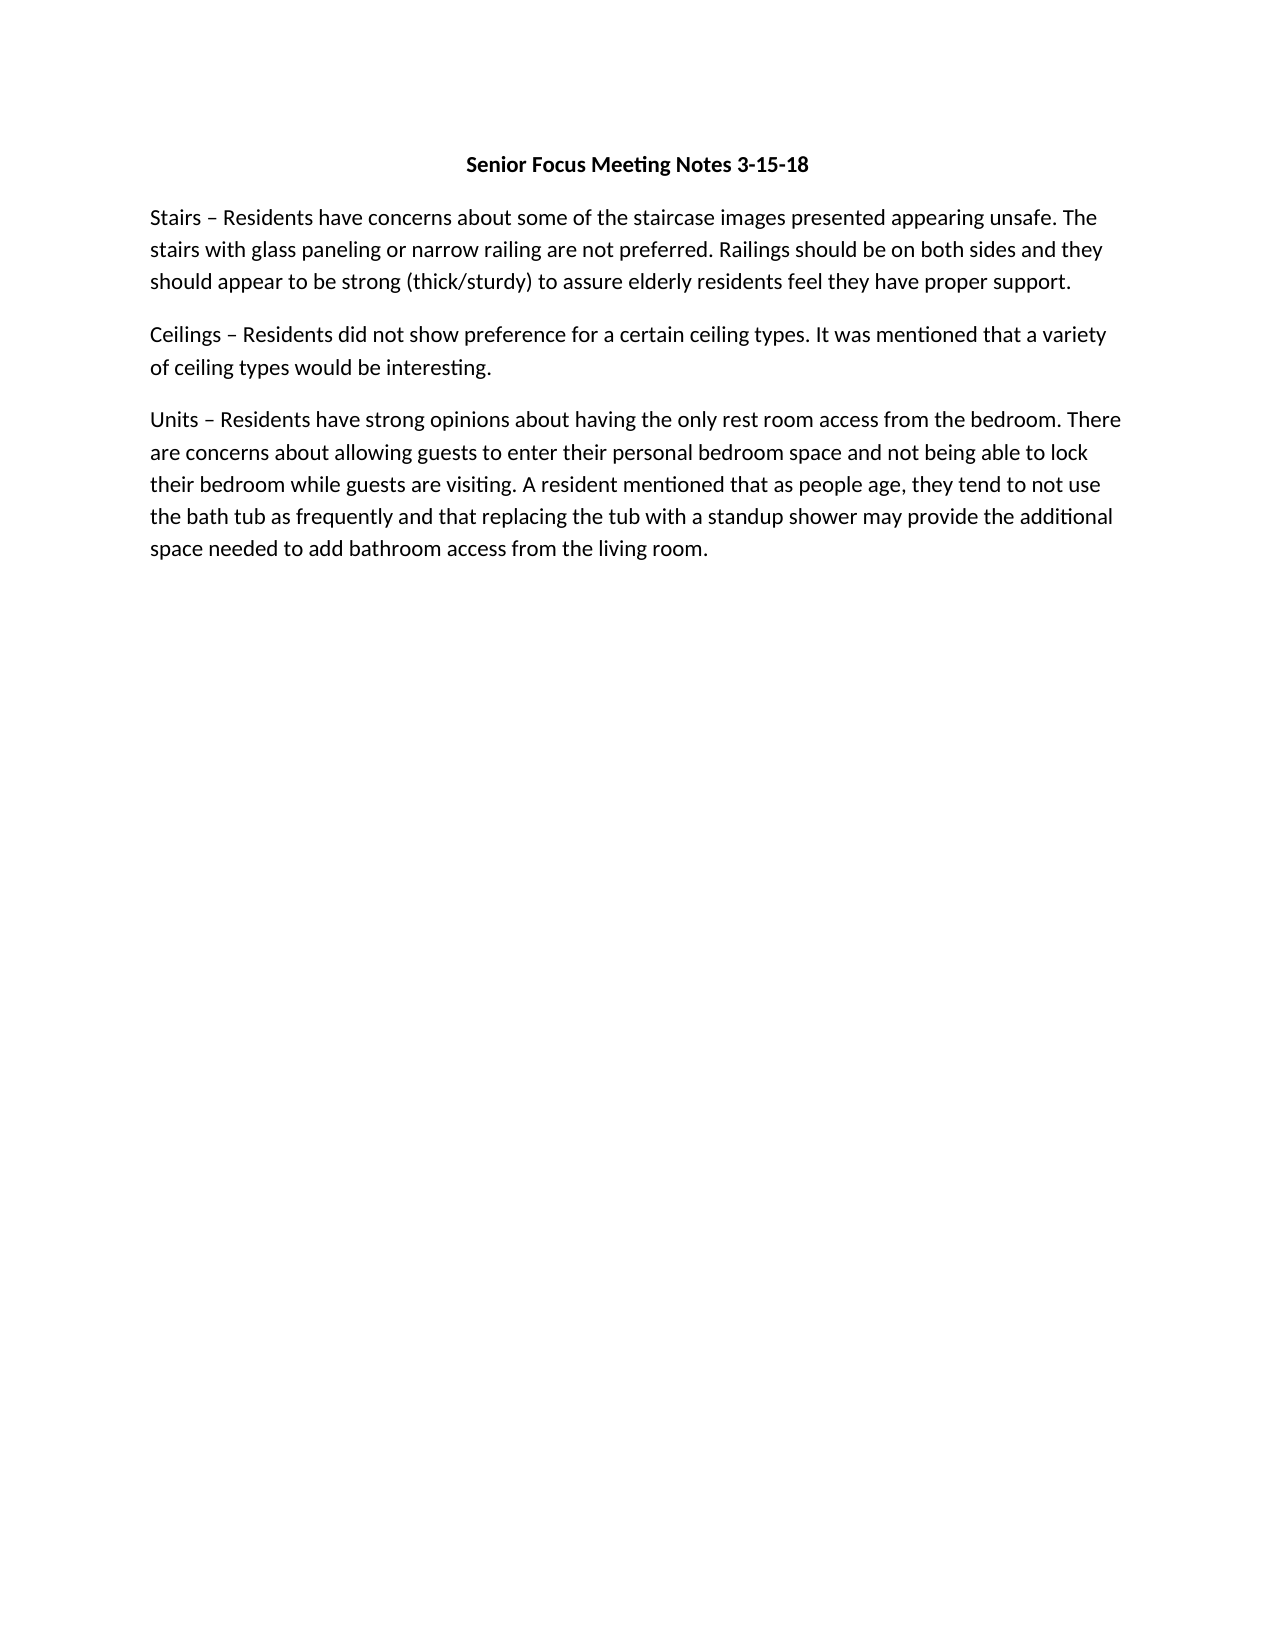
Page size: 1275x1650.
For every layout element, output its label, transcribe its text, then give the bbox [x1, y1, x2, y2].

text Senior Focus Meeting Notes 3-15-18 [150, 150, 1125, 178]
text Stairs – Residents have concerns about some of the staircase images presented appearing unsafe. The stairs with glass paneling or narrow railing are not preferred. Railings should be on both sides and they should appear to be strong (thick/sturdy) to assure elderly residents feel they have proper support. [150, 203, 1125, 295]
text Units – Residents have strong opinions about having the only rest room access from the bedroom. There are concerns about allowing guests to enter their personal bedroom space and not being able to lock their bedroom while guests are visiting. A resident mentioned that as people age, they tend to not use the bath tub as frequently and that replacing the tub with a standup shower may provide the additional space needed to add bathroom access from the living room. [150, 406, 1125, 562]
text Ceilings – Residents did not show preference for a certain ceiling types. It was mentioned that a variety of ceiling types would be interesting. [150, 320, 1125, 381]
